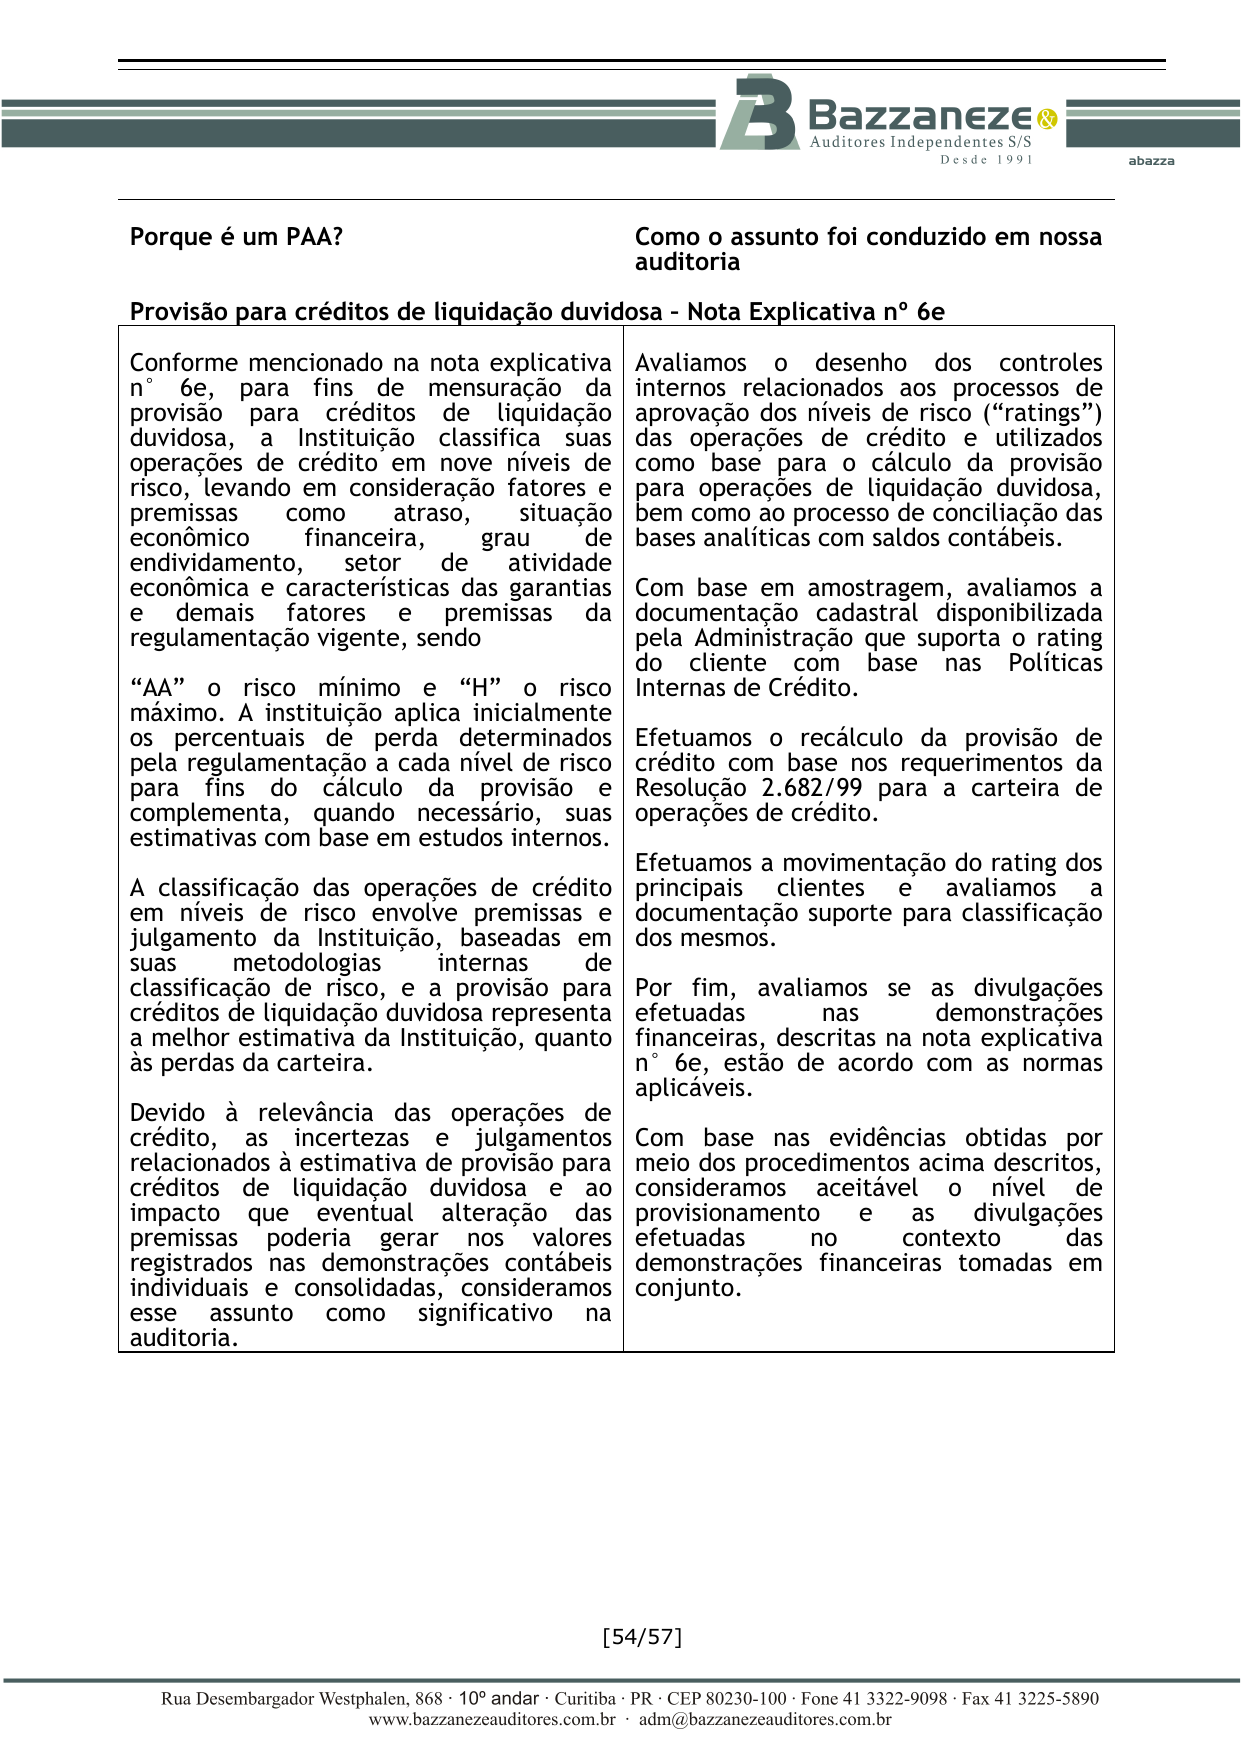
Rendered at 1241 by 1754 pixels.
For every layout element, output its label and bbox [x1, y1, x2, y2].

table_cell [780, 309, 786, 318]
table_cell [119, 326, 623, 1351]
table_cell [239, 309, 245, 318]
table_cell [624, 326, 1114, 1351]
picture [3, 1678, 1241, 1729]
picture [1, 73, 1241, 165]
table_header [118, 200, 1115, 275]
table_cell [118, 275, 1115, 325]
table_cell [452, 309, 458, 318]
